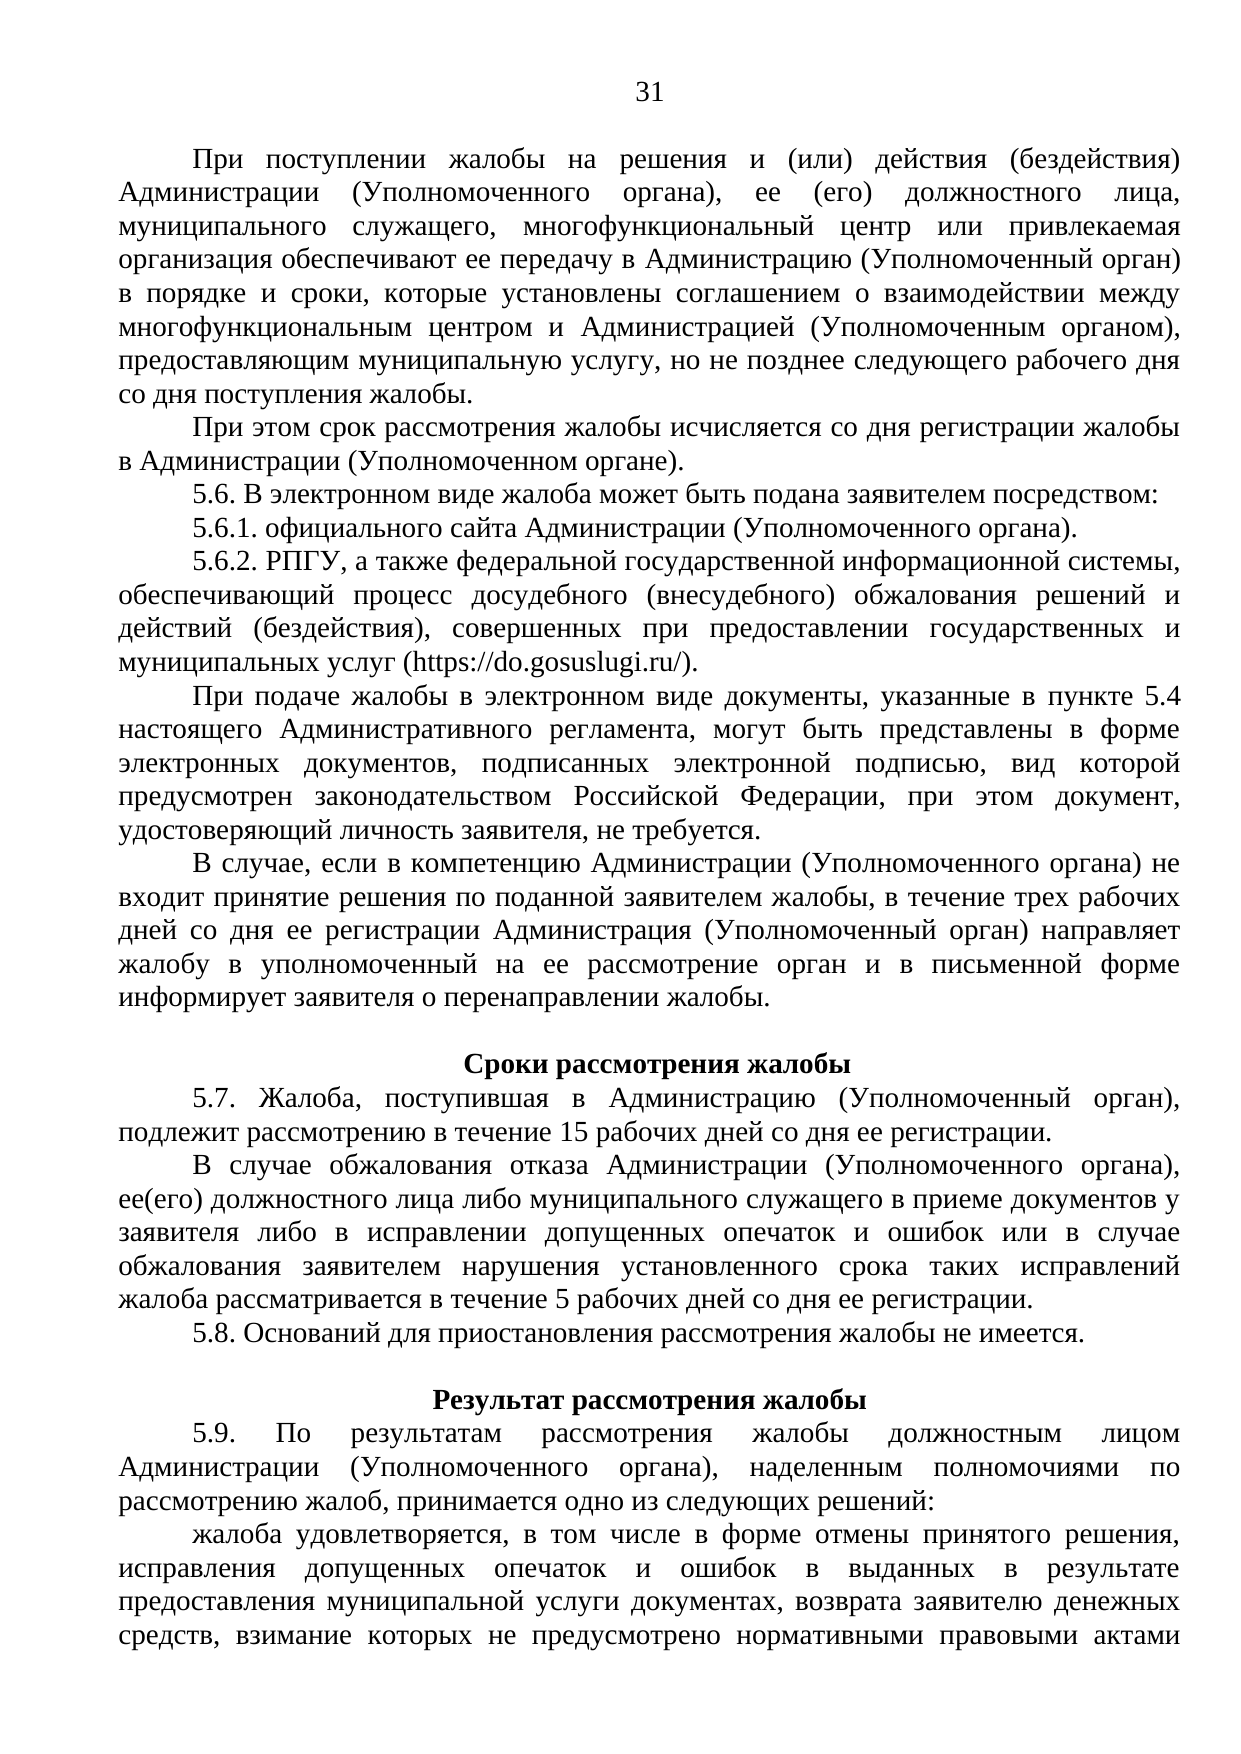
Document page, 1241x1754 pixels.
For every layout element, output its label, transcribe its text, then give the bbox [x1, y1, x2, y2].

text 5.6. В электронном виде жалоба может быть подана заявителем посредством: [118, 476, 1181, 510]
text В случае обжалования отказа Администрации (Уполномоченного органа), ее(его) должностного лица либо муниципального служащего в приеме документов у заявителя либо в исправлении допущенных опечаток и ошибок или в случае обжалования заявителем нарушения установленного срока таких исправлений жалоба рассматривается в течение 5 рабочих дней со дня ее регистрации. [118, 1147, 1181, 1315]
text 5.7. Жалоба, поступившая в Администрацию (Уполномоченный орган), подлежит рассмотрению в течение 15 рабочих дней со дня ее регистрации. [118, 1080, 1181, 1147]
text 5.6.1. официального сайта Администрации (Уполномоченного органа). [118, 510, 1181, 543]
text Результат рассмотрения жалобы [118, 1382, 1181, 1416]
text При поступлении жалобы на решения и (или) действия (бездействия) Администрации (Уполномоченного органа), ее (его) должностного лица, муниципального служащего, многофункциональный центр или привлекаемая организация обеспечивают ее передачу в Администрацию (Уполномоченный орган) в порядке и сроки, которые установлены соглашением о взаимодействии между многофункциональным центром и Администрацией (Уполномоченным органом), предоставляющим муниципальную услугу, но не позднее следующего рабочего дня со дня поступления жалобы. [118, 141, 1181, 409]
text 5.9. По результатам рассмотрения жалобы должностным лицом Администрации (Уполномоченного органа), наделенным полномочиями по рассмотрению жалоб, принимается одно из следующих решений: [118, 1416, 1181, 1516]
text При подаче жалобы в электронном виде документы, указанные в пункте 5.4 настоящего Административного регламента, могут быть представлены в форме электронных документов, подписанных электронной подписью, вид которой предусмотрен законодательством Российской Федерации, при этом документ, удостоверяющий личность заявителя, не требуется. [118, 678, 1181, 845]
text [118, 1516, 1181, 1650]
text В случае, если в компетенцию Администрации (Уполномоченного органа) не входит принятие решения по поданной заявителем жалобы, в течение трех рабочих дней со дня ее регистрации Администрация (Уполномоченный орган) направляет жалобу в уполномоченный на ее рассмотрение орган и в письменной форме информирует заявителя о перенаправлении жалобы. [118, 845, 1181, 1013]
text 5.6.2. РПГУ, а также федеральной государственной информационной системы, обеспечивающий процесс досудебного (внесудебного) обжалования решений и действий (бездействия), совершенных при предоставлении государственных и муниципальных услуг (https://do.gosuslugi.ru/). [118, 543, 1181, 678]
text При этом срок рассмотрения жалобы исчисляется со дня регистрации жалобы в Администрации (Уполномоченном органе). [118, 409, 1181, 476]
text 5.8. Оснований для приостановления рассмотрения жалобы не имеется. [118, 1315, 1181, 1348]
text Сроки рассмотрения жалобы [118, 1047, 1181, 1080]
